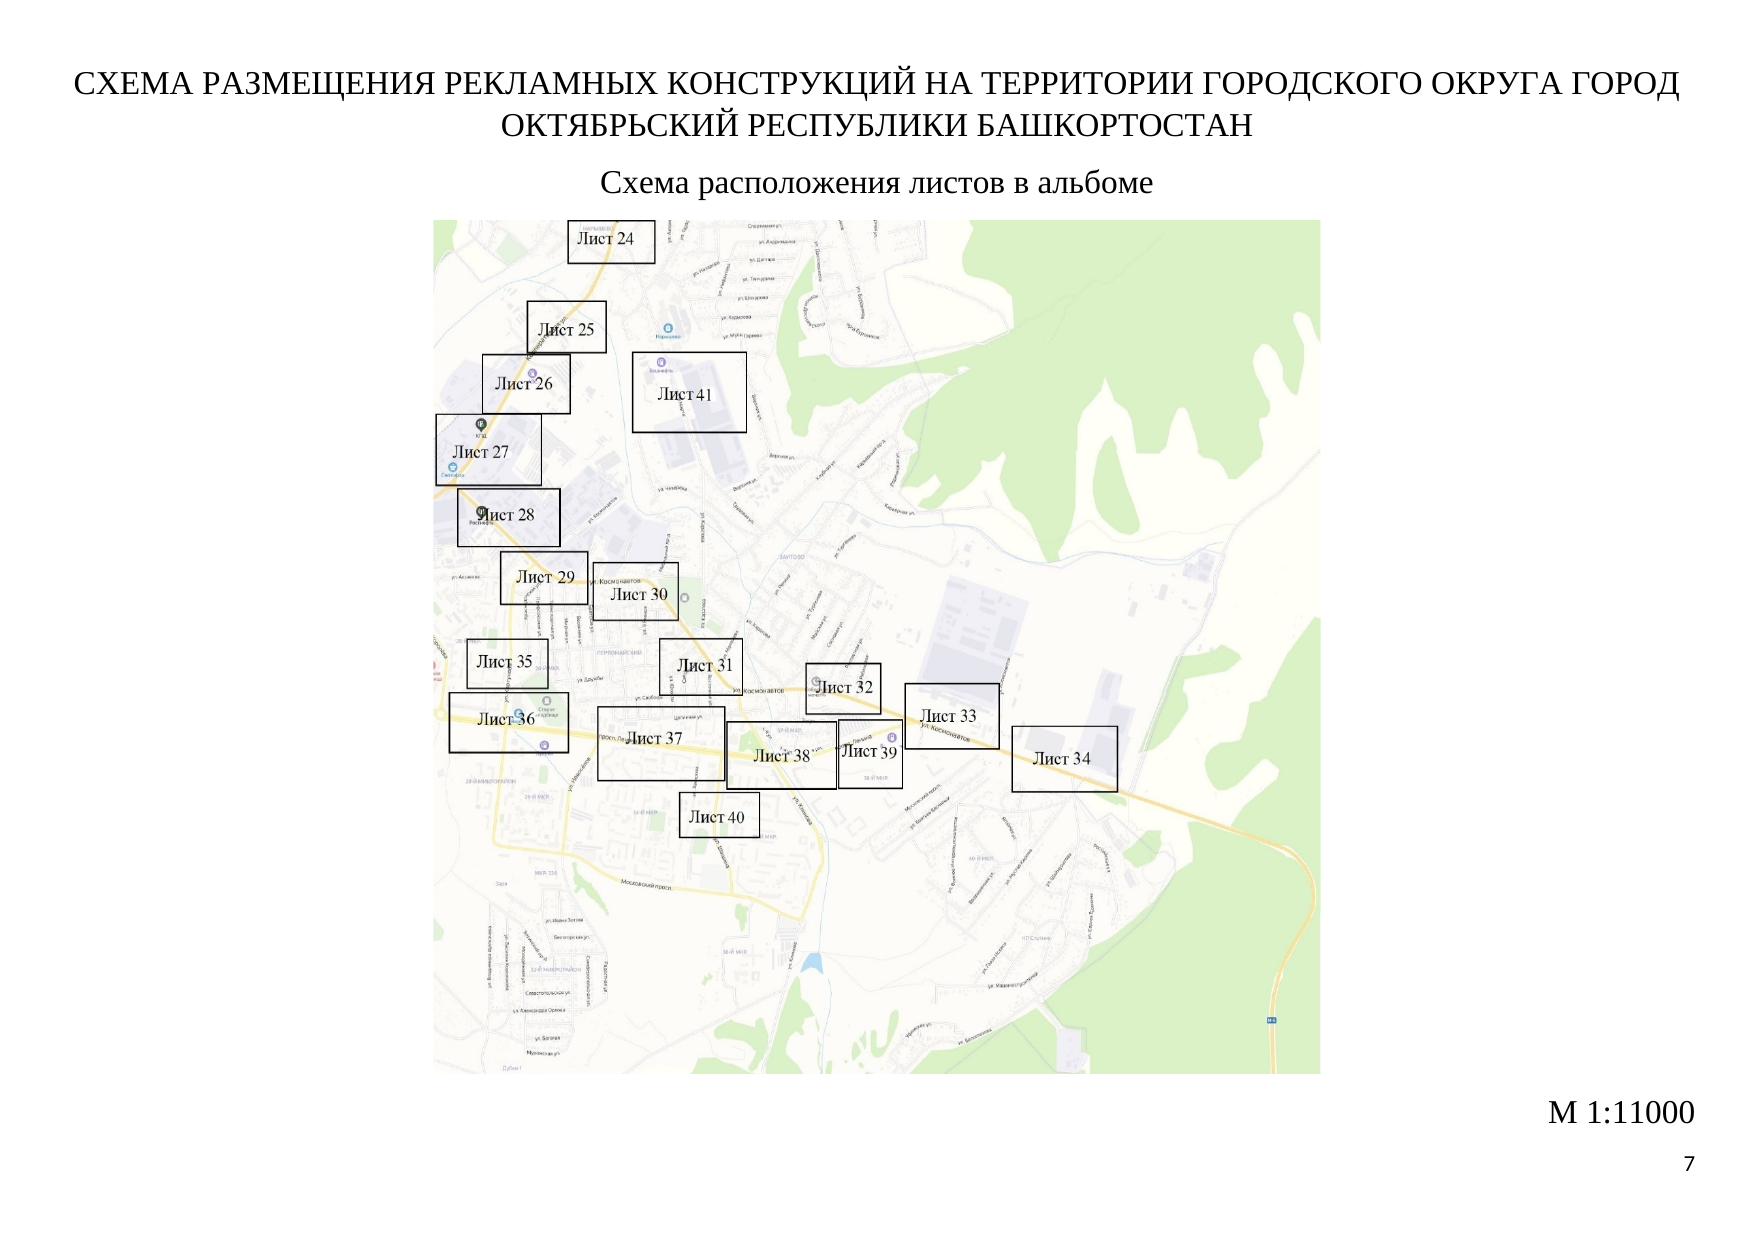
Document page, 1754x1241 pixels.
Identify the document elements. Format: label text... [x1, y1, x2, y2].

text Схема расположения листов в альбоме [59, 163, 1695, 201]
text М 1:11000 [59, 1093, 1695, 1131]
picture [433, 220, 1321, 1074]
text СХЕМА РАЗМЕЩЕНИЯ РЕКЛАМНЫХ КОНСТРУКЦИЙ НА ТЕРРИТОРИИ ГОРОДСКОГО ОКРУГА ГОРОД ОКТЯБРЬСКИЙ РЕСПУБЛИКИ БАШКОРТОСТАН [59, 63, 1695, 143]
